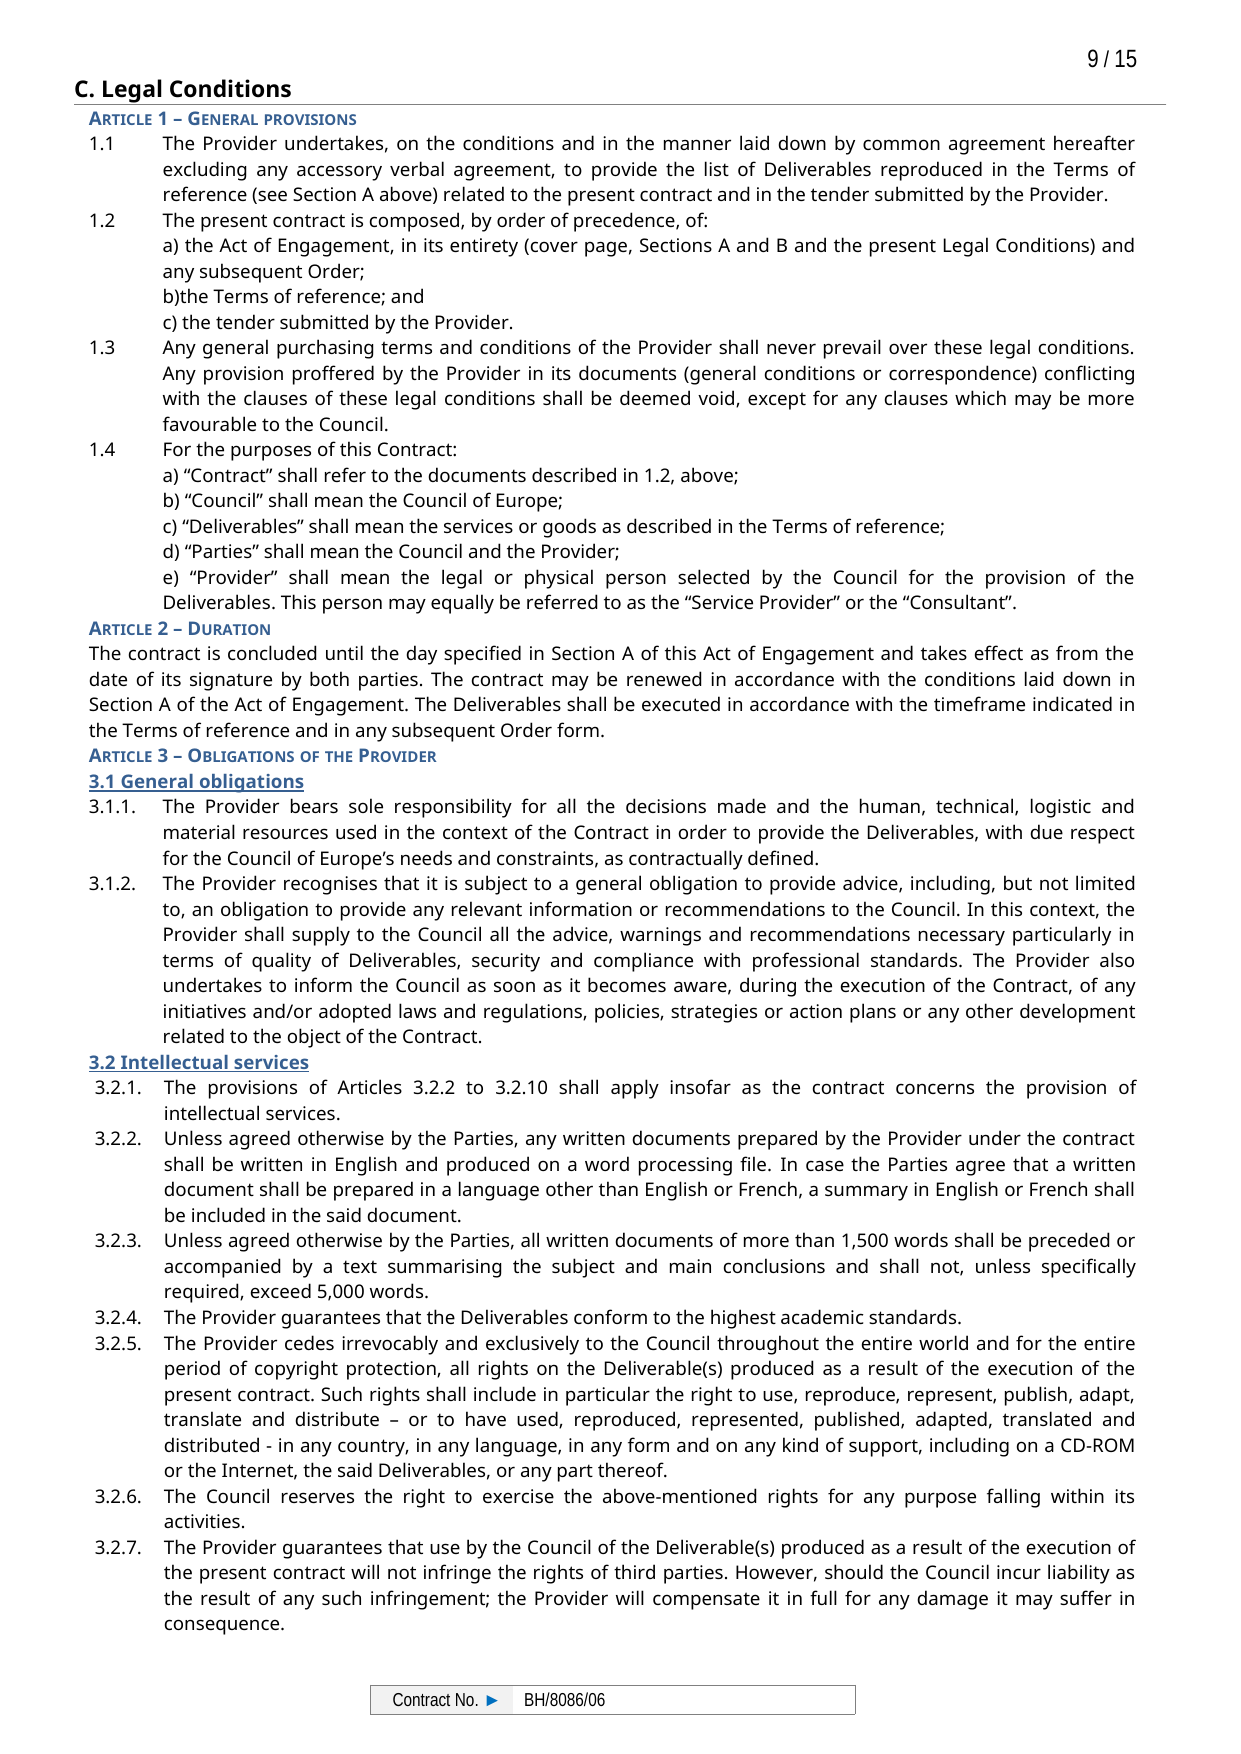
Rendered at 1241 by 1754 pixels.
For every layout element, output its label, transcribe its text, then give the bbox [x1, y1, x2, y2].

text The contract is concluded until the day specified in Section A of this Act of Engagement and takes effect as from the date of its signature by both parties. The contract may be renewed in accordance with the conditions laid down in Section A of the Act of Engagement. The Deliverables shall be executed in accordance with the timeframe indicated in the Terms of reference and in any subsequent Order form. [89, 641, 1137, 743]
list The present contract is composed, by order of precedence, of: a) the Act of Engagement, in its entirety (cover page, Sections A and B and the present Legal Conditions) and any subsequent Order; [89, 207, 1137, 283]
list The Provider bears sole responsibility for all the decisions made and the human, technical, logistic and material resources used in the context of the Contract in order to provide the Deliverables, with due respect for the Council of Europe’s needs and constraints, as contractually defined. [89, 794, 1137, 870]
text 3.1 General obligations [89, 768, 1137, 794]
text Article 1 – General provisions [89, 105, 1137, 130]
list The Provider guarantees that the Deliverables conform to the highest academic standards. [118, 1304, 1137, 1330]
list Any general purchasing terms and conditions of the Provider shall never prevail over these legal conditions. Any provision proffered by the Provider in its documents (general conditions or correspondence) conflicting with the clauses of these legal conditions shall be deemed void, except for any clauses which may be more favourable to the Council. [89, 334, 1137, 437]
list For the purposes of this Contract: a) “Contract” shall refer to the documents described in 1.2, above; b) “Council” shall mean the Council of Europe; c) “Deliverables” shall mean the services or goods as described in the Terms of reference; d) “Parties” shall mean the Council and the Provider; e) “Provider” shall mean the legal or physical person selected by the Council for the provision of the Deliverables. This person may equally be referred to as the “Service Provider” or the “Consultant”. [89, 437, 1137, 615]
list The Provider recognises that it is subject to a general obligation to provide advice, including, but not limited to, an obligation to provide any relevant information or recommendations to the Council. In this context, the Provider shall supply to the Council all the advice, warnings and recommendations necessary particularly in terms of quality of Deliverables, security and compliance with professional standards. The Provider also undertakes to inform the Council as soon as it becomes aware, during the execution of the Contract, of any initiatives and/or adopted laws and regulations, policies, strategies or action plans or any other development related to the object of the Contract. [89, 870, 1137, 1049]
text 3.2 Intellectual services [89, 1049, 1137, 1074]
list The Provider undertakes, on the conditions and in the manner laid down by common agreement hereafter excluding any accessory verbal agreement, to provide the list of Deliverables reproduced in the Terms of reference (see Section A above) related to the present contract and in the tender submitted by the Provider. [89, 130, 1137, 207]
text Article 3 – Obligations of the Provider [89, 743, 1137, 768]
list The Provider cedes irrevocably and exclusively to the Council throughout the entire world and for the entire period of copyright protection, all rights on the Deliverable(s) produced as a result of the execution of the present contract. Such rights shall include in particular the right to use, reproduce, represent, publish, adapt, translate and distribute – or to have used, reproduced, represented, published, adapted, translated and distributed - in any country, in any language, in any form and on any kind of support, including on a CD-ROM or the Internet, the said Deliverables, or any part thereof. [118, 1330, 1137, 1483]
list Unless agreed otherwise by the Parties, any written documents prepared by the Provider under the contract shall be written in English and produced on a word processing file. In case the Parties agree that a written document shall be prepared in a language other than English or French, a summary in English or French shall be included in the said document. [118, 1126, 1137, 1228]
text C. Legal Conditions [74, 73, 1166, 104]
text Article 2 – Duration [89, 615, 1137, 641]
list b)the Terms of reference; and c) the tender submitted by the Provider. [162, 283, 1137, 334]
list The provisions of Articles 3.2.2 to 3.2.10 shall apply insofar as the contract concerns the provision of intellectual services. [118, 1074, 1137, 1126]
list The Provider guarantees that use by the Council of the Deliverable(s) produced as a result of the execution of the present contract will not infringe the rights of third parties. However, should the Council incur liability as the result of any such infringement; the Provider will compensate it in full for any damage it may suffer in consequence. [118, 1534, 1137, 1636]
list Unless agreed otherwise by the Parties, all written documents of more than 1,500 words shall be preceded or accompanied by a text summarising the subject and main conclusions and shall not, unless specifically required, exceed 5,000 words. [118, 1228, 1137, 1304]
list The Council reserves the right to exercise the above-mentioned rights for any purpose falling within its activities. [118, 1483, 1137, 1534]
